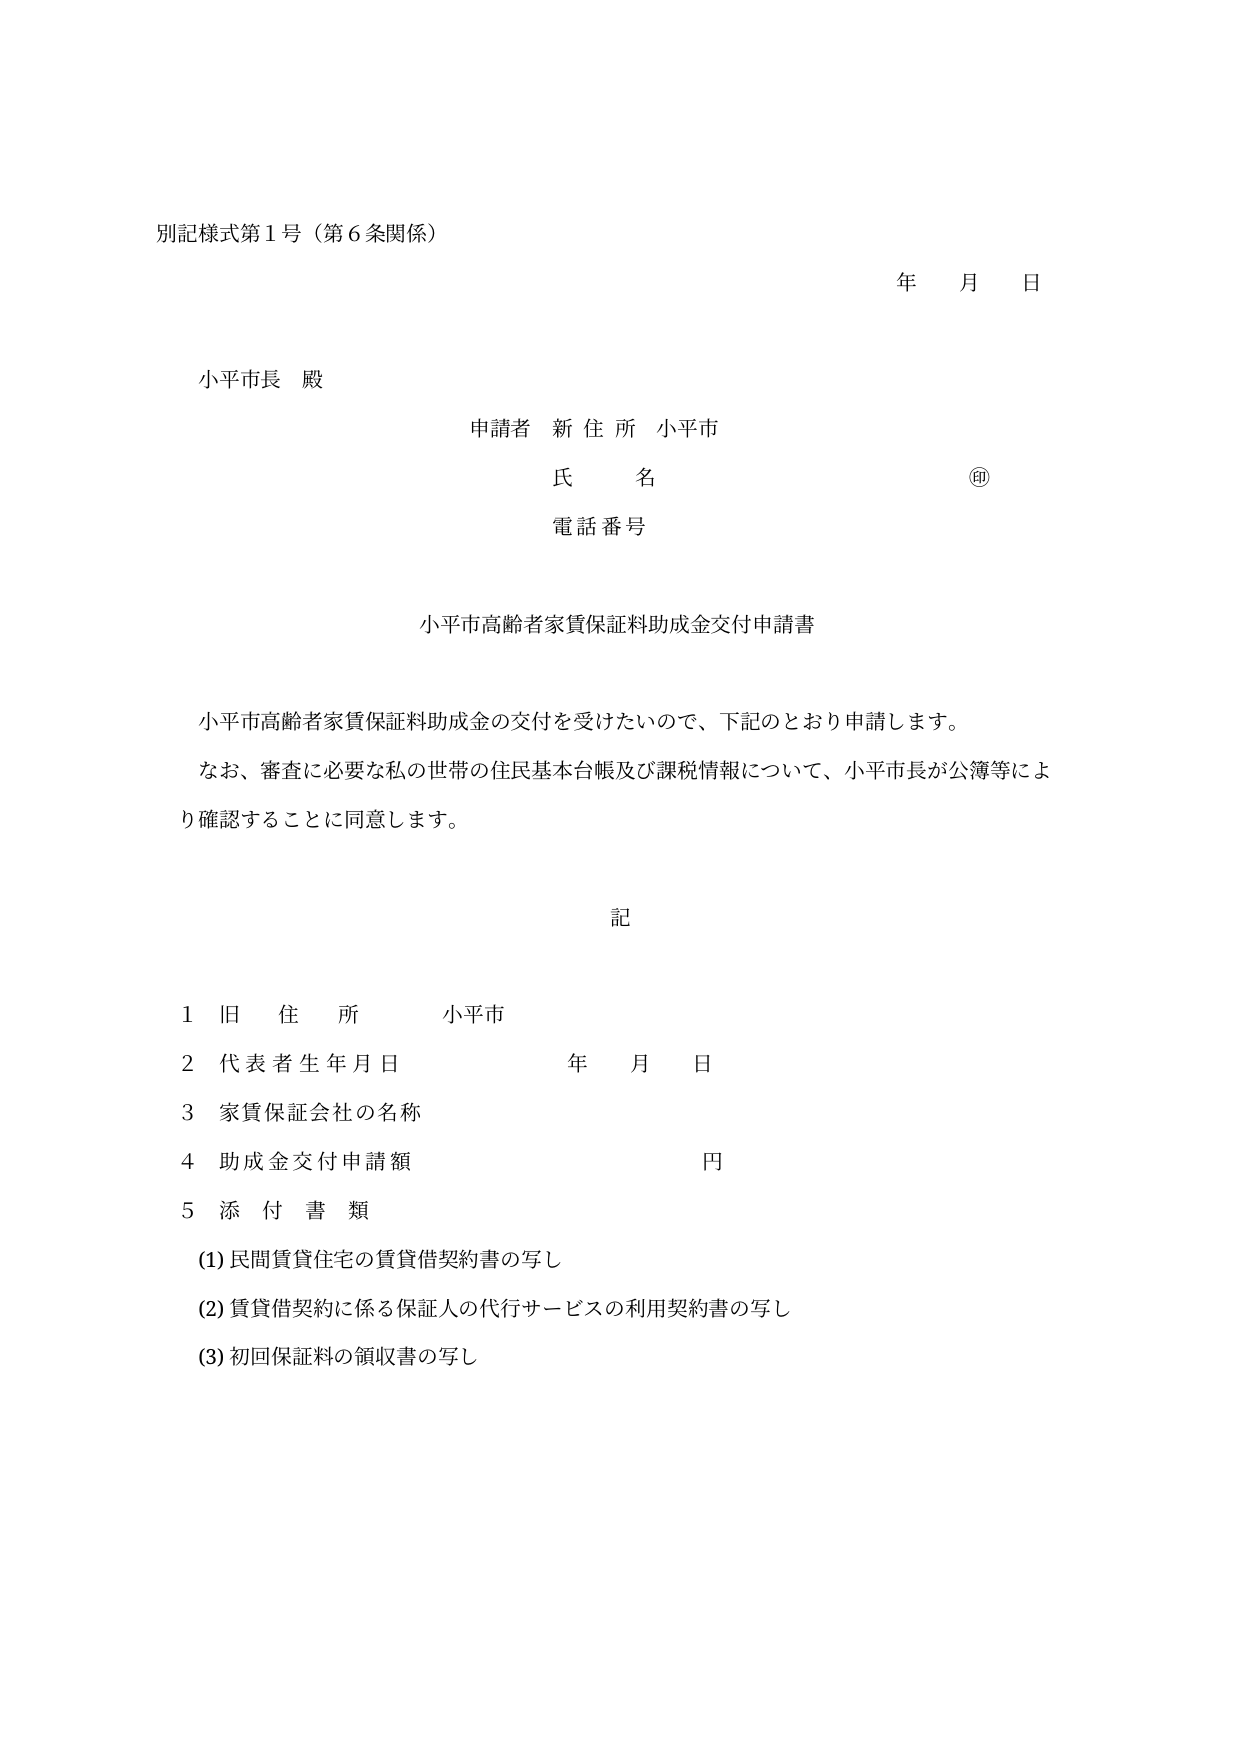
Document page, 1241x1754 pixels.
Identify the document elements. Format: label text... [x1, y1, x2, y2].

text ３ 家賃保証会社の名称 [177, 1087, 1063, 1136]
text 年 月 日 [177, 257, 1042, 306]
text (3) 初回保証料の領収書の写し [177, 1331, 1063, 1380]
text 小平市高齢者家賃保証料助成金の交付を受けたいので、下記のとおり申請します。 [177, 696, 1057, 745]
text 小平市長 殿 [177, 354, 1057, 403]
text ４ 助成金交付申請額 円 [177, 1136, 1063, 1185]
text なお、審査に必要な私の世帯の住民基本台帳及び課税情報について、小平市長が公簿等により確認することに同意します。 [177, 745, 1057, 843]
text 別記様式第１号（第６条関係） [156, 208, 1057, 257]
text 氏 名 ㊞ [177, 452, 1057, 501]
text (2) 賃貸借契約に係る保証人の代行サービスの利用契約書の写し [177, 1283, 1063, 1331]
text 小平市高齢者家賃保証料助成金交付申請書 [177, 599, 1057, 647]
text 電話番号 [177, 501, 1057, 550]
text １ 旧住所 小平市 [177, 989, 1063, 1038]
text ５ 添付書類 [177, 1185, 1063, 1234]
text (1) 民間賃貸住宅の賃貸借契約書の写し [177, 1234, 1063, 1283]
text 申請者 新住所 小平市 [177, 403, 1057, 452]
subtitle 記 [177, 892, 1063, 941]
text ２ 代表者生年月日 年 月 日 [177, 1038, 1063, 1087]
